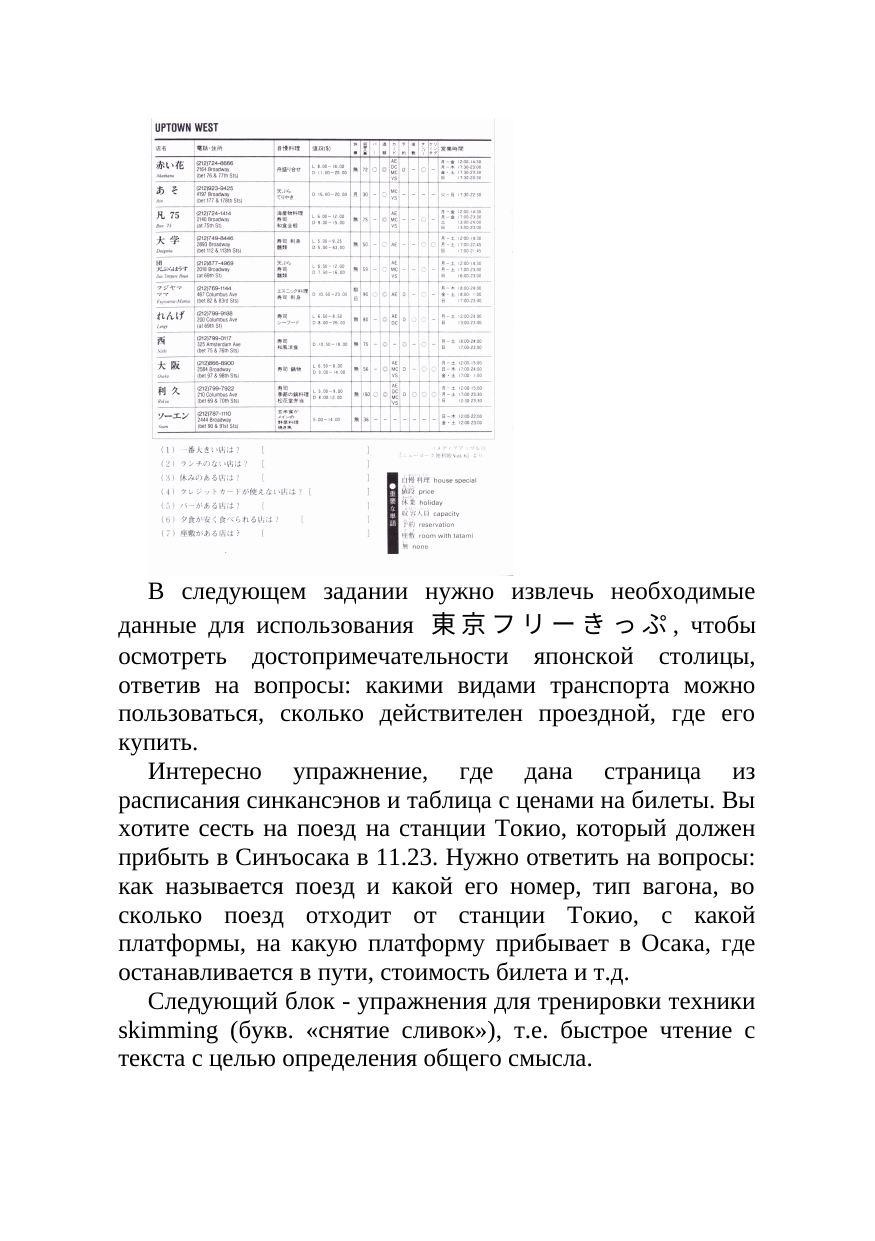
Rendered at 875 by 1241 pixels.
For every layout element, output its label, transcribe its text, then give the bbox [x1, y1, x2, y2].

list В следующем задании нужно извлечь необходимые данные для использования 東京フリーきっぷ, чтобы осмотреть достопримечательности японской столицы, ответив на вопросы: какими видами транспорта можно пользоваться, сколько действителен проездной, где его купить. [118, 576, 756, 756]
picture [147, 118, 514, 576]
list Интересно упражнение, где дана страница из расписания синкансэнов и таблица с ценами на билеты. Вы хотите сесть на поезд на станции Токио, который должен прибыть в Синъосака в 11.23. Нужно ответить на вопросы: как называется поезд и какой его номер, тип вагона, во сколько поезд отходит от станции Токио, с какой платформы, на какую платформу прибывает в Осака, где останавливается в пути, стоимость билета и т.д. [118, 756, 756, 986]
list Следующий блок - упражнения для тренировки техники skimming (букв. «снятие сливок»), т.е. быстрое чтение с текста с целью определения общего смысла. [118, 986, 756, 1072]
